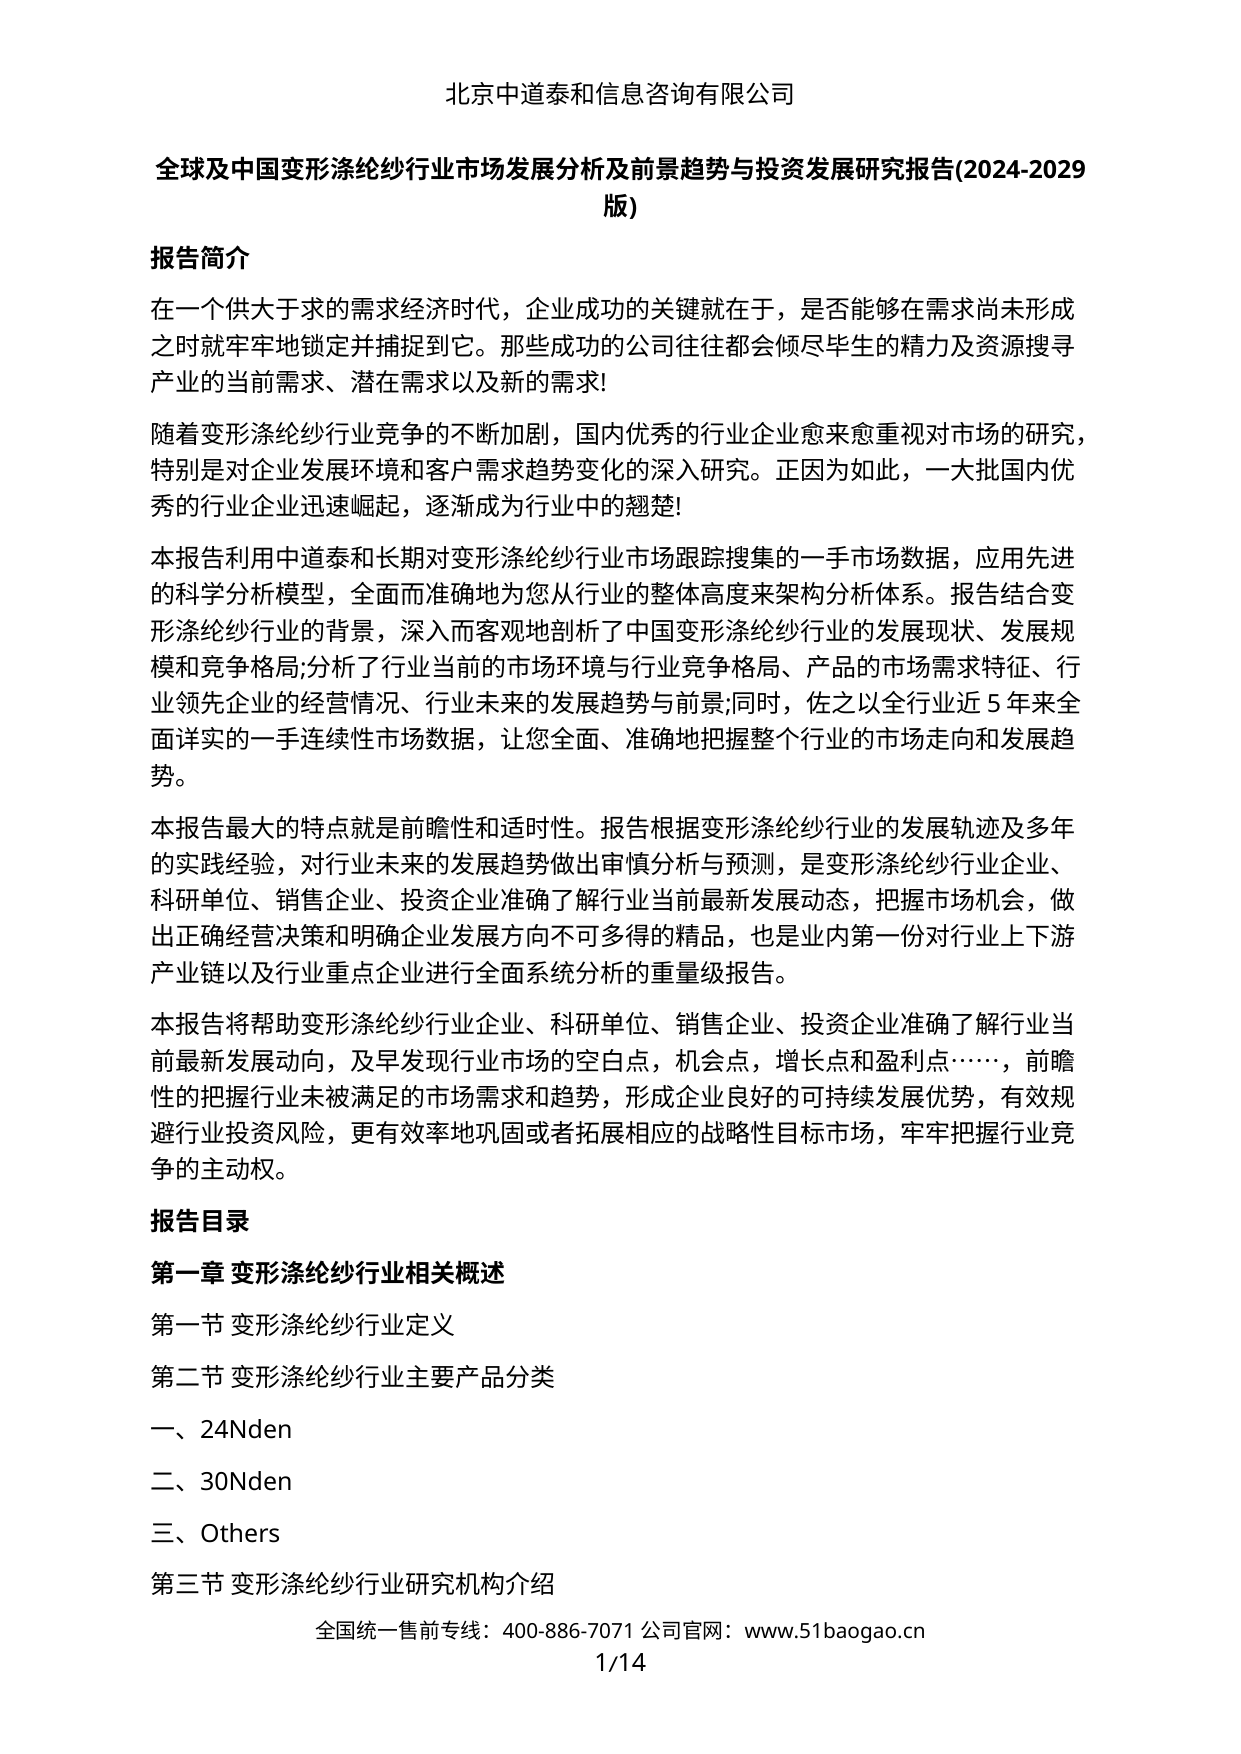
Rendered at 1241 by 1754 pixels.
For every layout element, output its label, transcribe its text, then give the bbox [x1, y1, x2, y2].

text 全球及中国变形涤纶纱行业市场发展分析及前景趋势与投资发展研究报告(2024-2029版) [150, 150, 1090, 222]
text 第一节 变形涤纶纱行业定义 [150, 1306, 1090, 1342]
text 随着变形涤纶纱行业竞争的不断加剧，国内优秀的行业企业愈来愈重视对市场的研究，特别是对企业发展环境和客户需求趋势变化的深入研究。正因为如此，一大批国内优秀的行业企业迅速崛起，逐渐成为行业中的翘楚! [150, 414, 1090, 523]
text 第三节 变形涤纶纱行业研究机构介绍 [150, 1565, 1090, 1601]
text 三、Others [150, 1513, 1090, 1549]
text 报告简介 [150, 238, 1090, 274]
text 本报告最大的特点就是前瞻性和适时性。报告根据变形涤纶纱行业的发展轨迹及多年的实践经验，对行业未来的发展趋势做出审慎分析与预测，是变形涤纶纱行业企业、科研单位、销售企业、投资企业准确了解行业当前最新发展动态，把握市场机会，做出正确经营决策和明确企业发展方向不可多得的精品，也是业内第一份对行业上下游产业链以及行业重点企业进行全面系统分析的重量级报告。 [150, 808, 1090, 989]
text 一、24Nden [150, 1409, 1090, 1446]
text 第二节 变形涤纶纱行业主要产品分类 [150, 1357, 1090, 1394]
text 在一个供大于求的需求经济时代，企业成功的关键就在于，是否能够在需求尚未形成之时就牢牢地锁定并捕捉到它。那些成功的公司往往都会倾尽毕生的精力及资源搜寻产业的当前需求、潜在需求以及新的需求! [150, 290, 1090, 399]
text 本报告将帮助变形涤纶纱行业企业、科研单位、销售企业、投资企业准确了解行业当前最新发展动向，及早发现行业市场的空白点，机会点，增长点和盈利点……，前瞻性的把握行业未被满足的市场需求和趋势，形成企业良好的可持续发展优势，有效规避行业投资风险，更有效率地巩固或者拓展相应的战略性目标市场，牢牢把握行业竞争的主动权。 [150, 1005, 1090, 1186]
text 报告目录 [150, 1202, 1090, 1238]
text 二、30Nden [150, 1461, 1090, 1497]
text 本报告利用中道泰和长期对变形涤纶纱行业市场跟踪搜集的一手市场数据，应用先进的科学分析模型，全面而准确地为您从行业的整体高度来架构分析体系。报告结合变形涤纶纱行业的背景，深入而客观地剖析了中国变形涤纶纱行业的发展现状、发展规模和竞争格局;分析了行业当前的市场环境与行业竞争格局、产品的市场需求特征、行业领先企业的经营情况、行业未来的发展趋势与前景;同时，佐之以全行业近5年来全面详实的一手连续性市场数据，让您全面、准确地把握整个行业的市场走向和发展趋势。 [150, 539, 1090, 792]
text 第一章 变形涤纶纱行业相关概述 [150, 1254, 1090, 1290]
